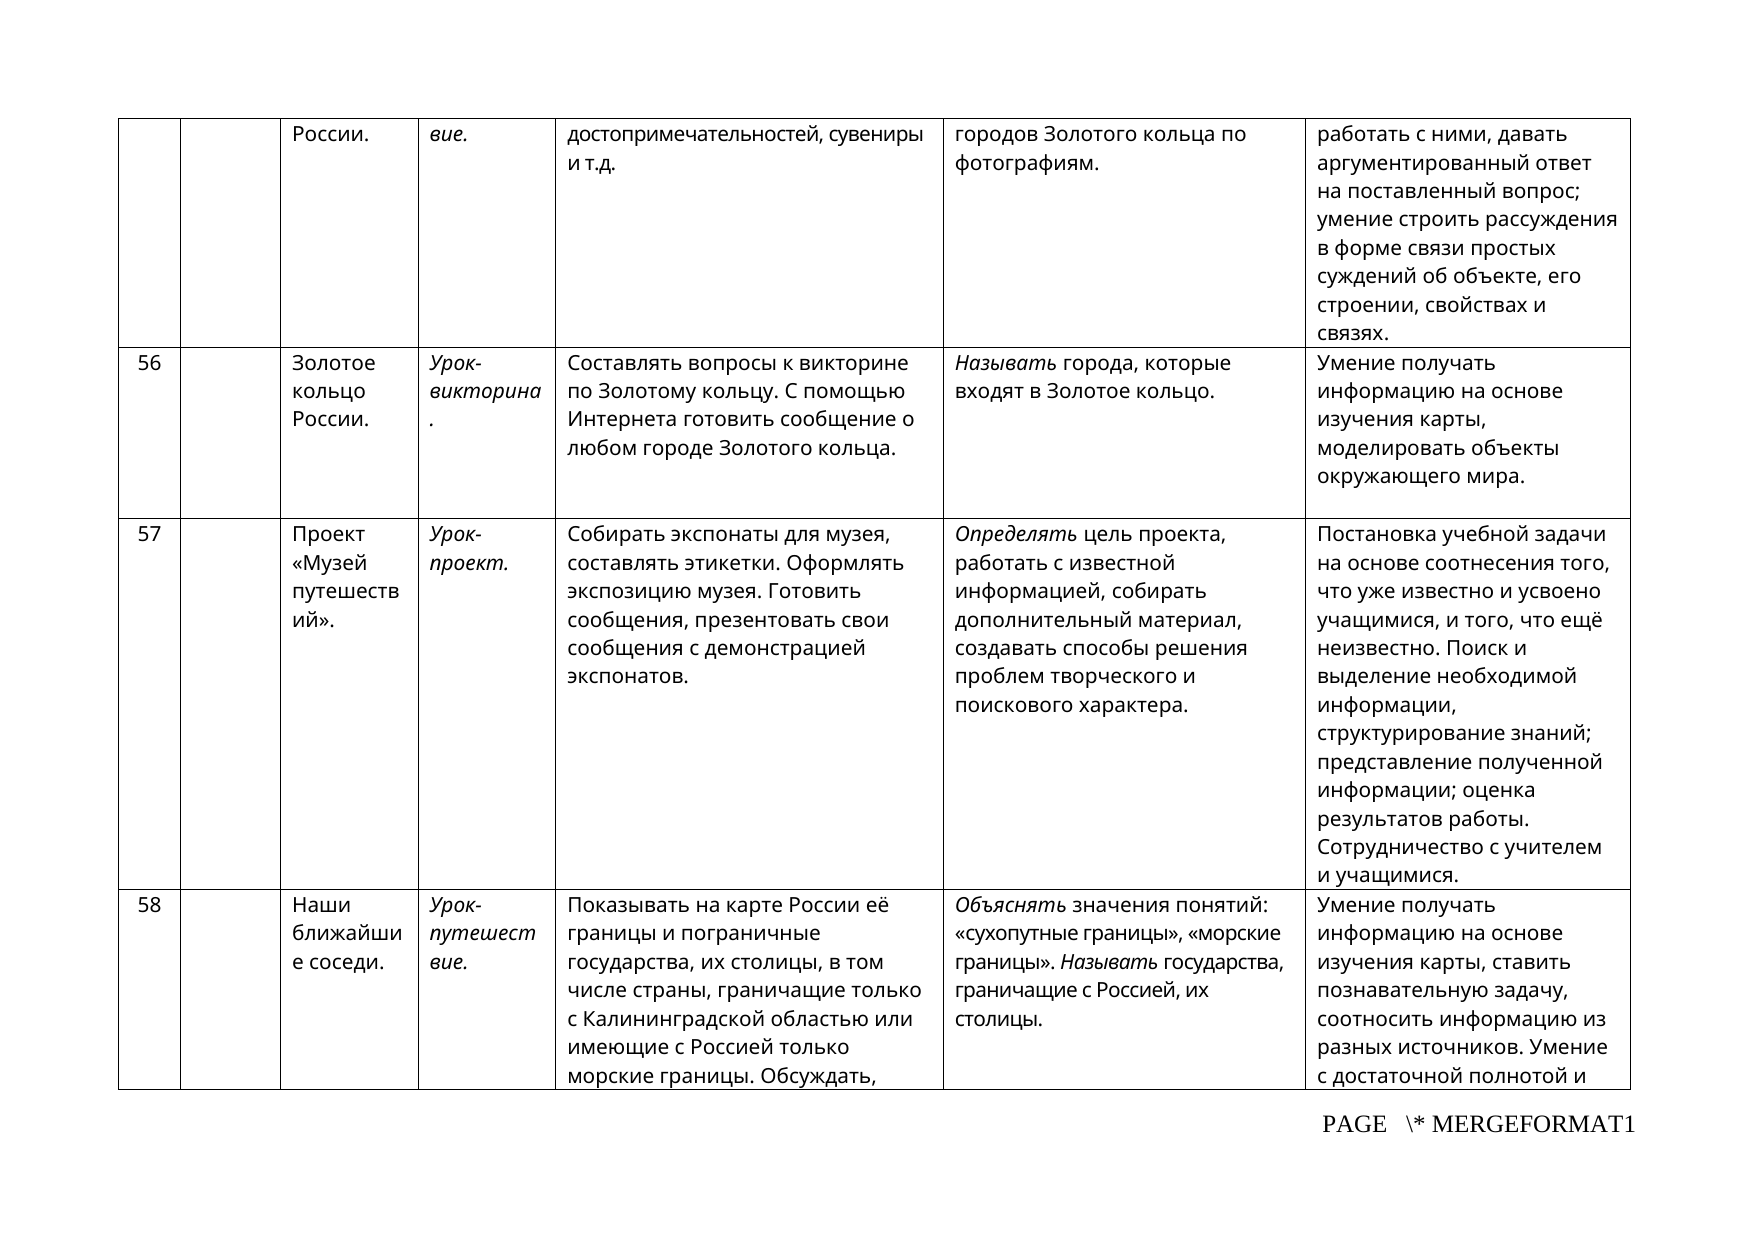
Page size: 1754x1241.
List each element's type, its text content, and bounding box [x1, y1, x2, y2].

table_cell Урок-путешествие. [419, 119, 555, 347]
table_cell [1306, 890, 1630, 1089]
table_cell 55 [119, 119, 180, 347]
table_cell 57 [119, 519, 180, 889]
table_cell 56 [119, 348, 180, 518]
table_cell Урок-путешествие. [419, 890, 555, 1089]
table_cell [181, 519, 280, 889]
table_cell [181, 348, 280, 518]
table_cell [556, 890, 943, 1089]
table_cell Постановка учебной задачи на основе соотнесения того, что уже известно и усвоено учащимися, и того, что ещё неизвестно. Поиск и выделение необходимой информации, структурирование знаний; представление полученной информации; оценка результатов работы. Сотрудничество с учителем и учащимися. [1306, 519, 1630, 889]
table_cell Проект «Музей путешествий». [281, 519, 418, 889]
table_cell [1306, 119, 1630, 347]
table_cell [181, 119, 280, 347]
table_cell [181, 890, 280, 1089]
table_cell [944, 119, 1305, 347]
table_cell Урок-викторина. [419, 348, 555, 518]
table_cell Собирать экспонаты для музея, составлять этикетки. Оформлять экспозицию музея. Готовить сообщения, презентовать свои сообщения с демонстрацией экспонатов. [556, 519, 943, 889]
table_cell Называть города, которые входят в Золотое кольцо. [944, 348, 1305, 518]
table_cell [281, 890, 418, 1089]
table_cell Составлять вопросы к викторине по Золотому кольцу. С помощью Интернета готовить сообщение о любом городе Золотого кольца. [556, 348, 943, 518]
table_cell Урок-проект. [419, 519, 555, 889]
table_cell Золотое кольцо России. [281, 348, 418, 518]
table_cell 58 [119, 890, 180, 1089]
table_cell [556, 119, 943, 347]
table_cell Определять цель проекта, работать с известной информацией, собирать дополнительный материал, создавать способы решения проблем творческого и поискового характера. [944, 519, 1305, 889]
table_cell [281, 119, 418, 347]
table_cell Умение получать информацию на основе изучения карты, моделировать объекты окружающего мира. [1306, 348, 1630, 518]
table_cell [944, 890, 1305, 1089]
